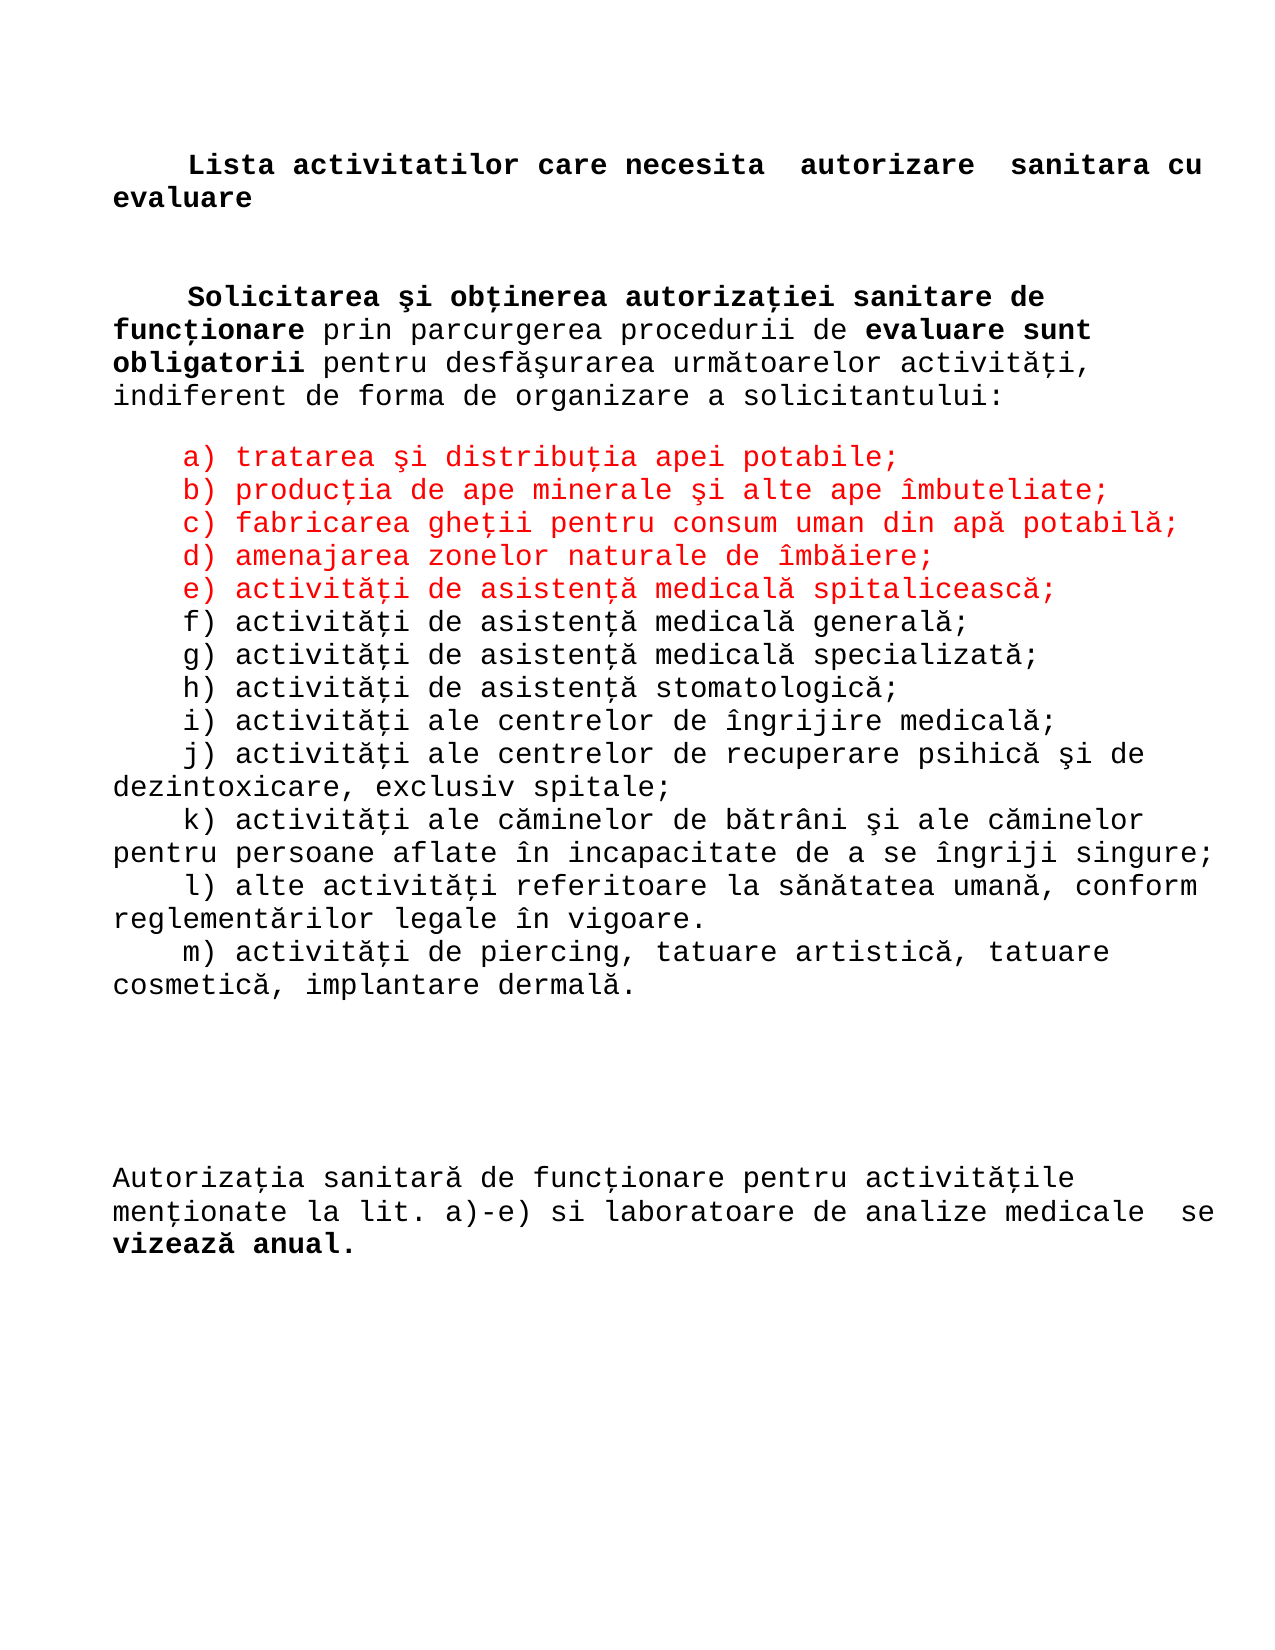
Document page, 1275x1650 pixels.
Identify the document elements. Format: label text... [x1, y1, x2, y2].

text Autorizaţia sanitară de funcţionare pentru activităţile menţionate la lit. a)-e) si laboratoare de analize medicale se vizează anual. [112, 1164, 1219, 1263]
text e) activităţi de asistenţă medicală spitalicească; [112, 574, 1219, 607]
text h) activităţi de asistenţă stomatologică; [112, 673, 1219, 706]
text a) tratarea şi distribuţia apei potabile; [112, 442, 1219, 475]
text k) activităţi ale căminelor de bătrâni şi ale căminelor pentru persoane aflate în incapacitate de a se îngriji singure; [112, 805, 1219, 871]
text Solicitarea şi obţinerea autorizaţiei sanitare de funcţionare prin parcurgerea procedurii de evaluare sunt obligatorii pentru desfăşurarea următoarelor activităţi, indiferent de forma de organizare a solicitantului: [112, 282, 1219, 414]
text c) fabricarea gheţii pentru consum uman din apă potabilă; [112, 508, 1219, 541]
text b) producţia de ape minerale şi alte ape îmbuteliate; [84, 475, 1219, 508]
text Lista activitatilor care necesita autorizare sanitara cu evaluare [112, 150, 1219, 216]
text j) activităţi ale centrelor de recuperare psihică şi de dezintoxicare, exclusiv spitale; [112, 739, 1219, 805]
text f) activităţi de asistenţă medicală generală; [112, 607, 1219, 640]
text d) amenajarea zonelor naturale de îmbăiere; [112, 541, 1219, 574]
text g) activităţi de asistenţă medicală specializată; [112, 640, 1219, 673]
text m) activităţi de piercing, tatuare artistică, tatuare cosmetică, implantare dermală. [112, 937, 1219, 1003]
text l) alte activităţi referitoare la sănătatea umană, conform reglementărilor legale în vigoare. [112, 871, 1219, 937]
text i) activităţi ale centrelor de îngrijire medicală; [112, 706, 1219, 739]
